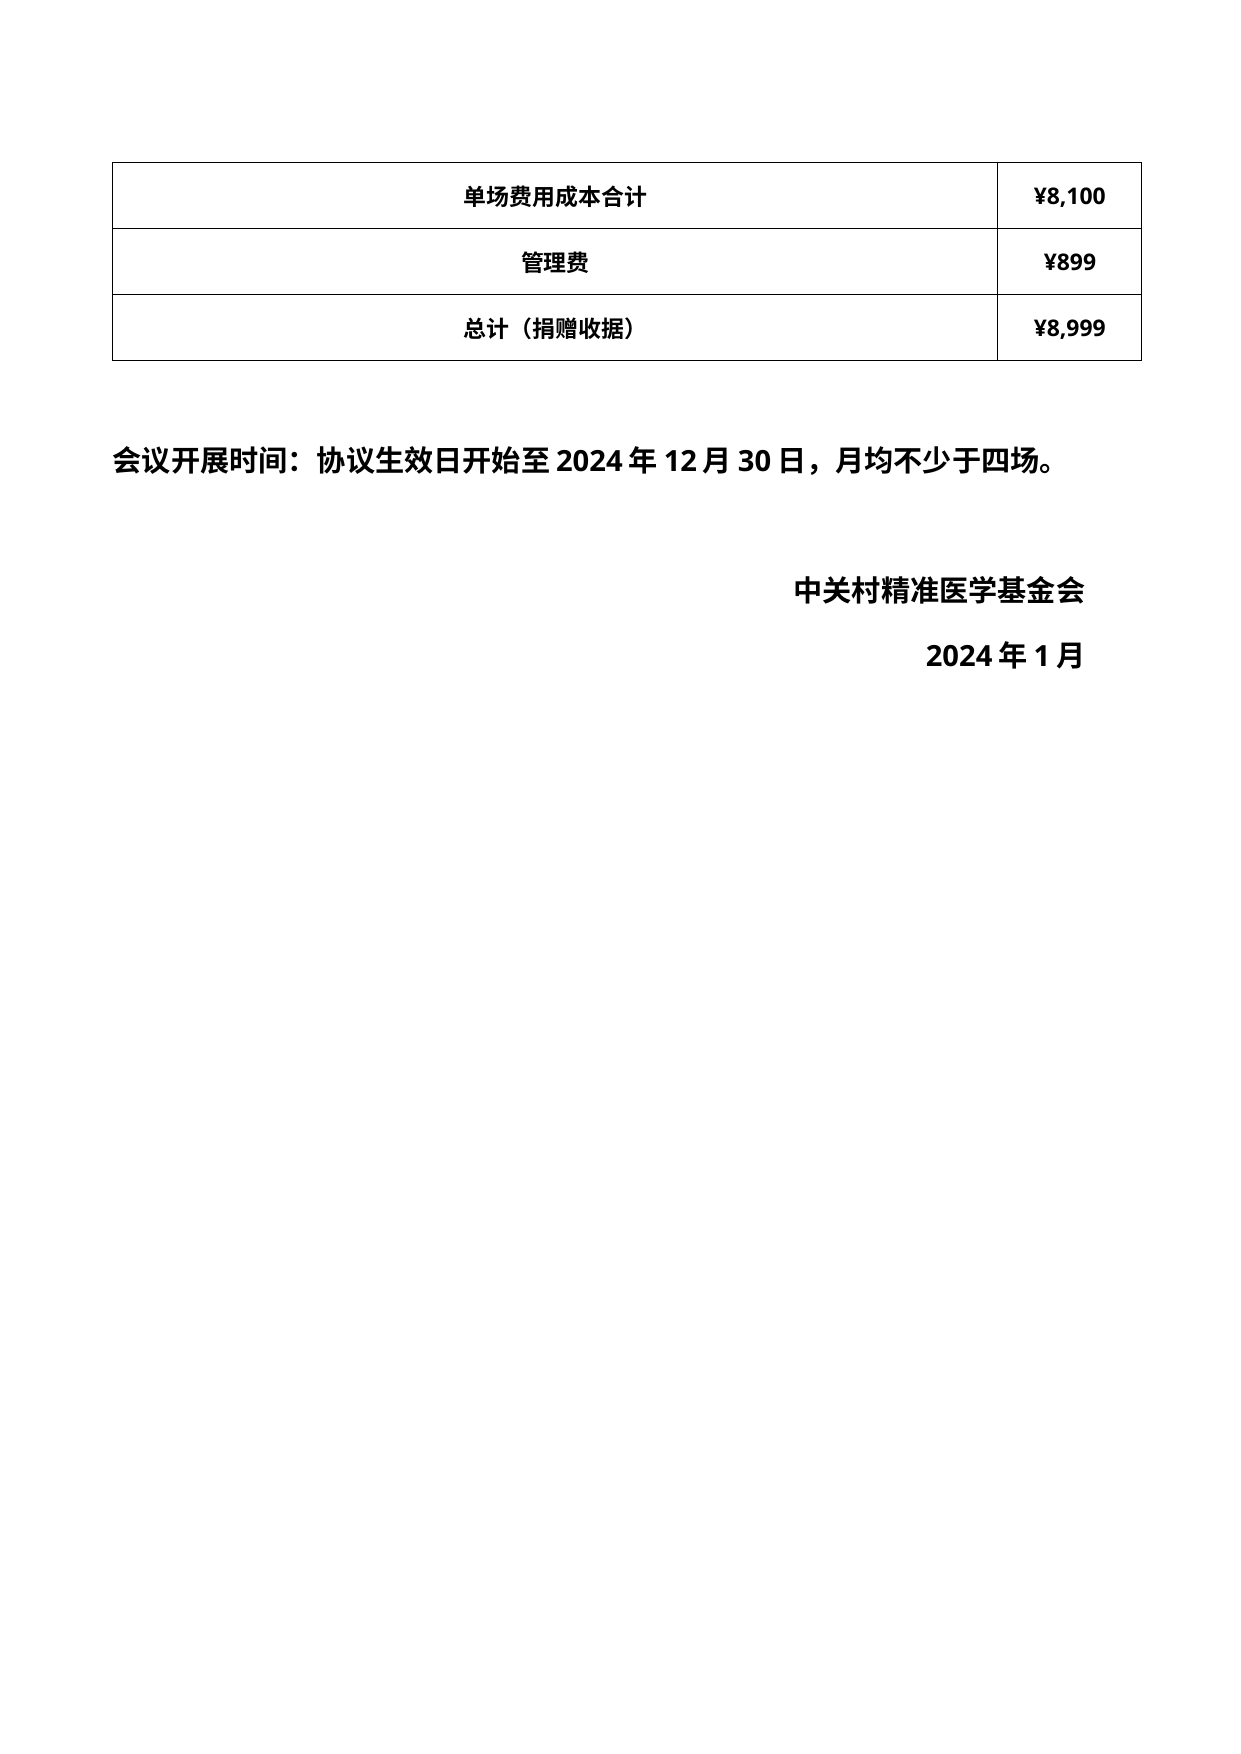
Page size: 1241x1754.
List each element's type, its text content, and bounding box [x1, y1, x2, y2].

table_cell 管理费 [113, 229, 997, 294]
table_cell ¥899 [998, 229, 1141, 294]
table_cell 单场费用成本合计 [113, 163, 997, 228]
table_cell 总计（捐赠收据） [113, 295, 997, 360]
text 会议开展时间：协议生效日开始至2024年12月30日，月均不少于四场。 [112, 426, 1085, 491]
table_cell ¥8,999 [998, 295, 1141, 360]
text 2024年1月 [157, 621, 1085, 686]
text 中关村精准医学基金会 [157, 556, 1085, 621]
table_cell ¥8,100 [998, 163, 1141, 228]
